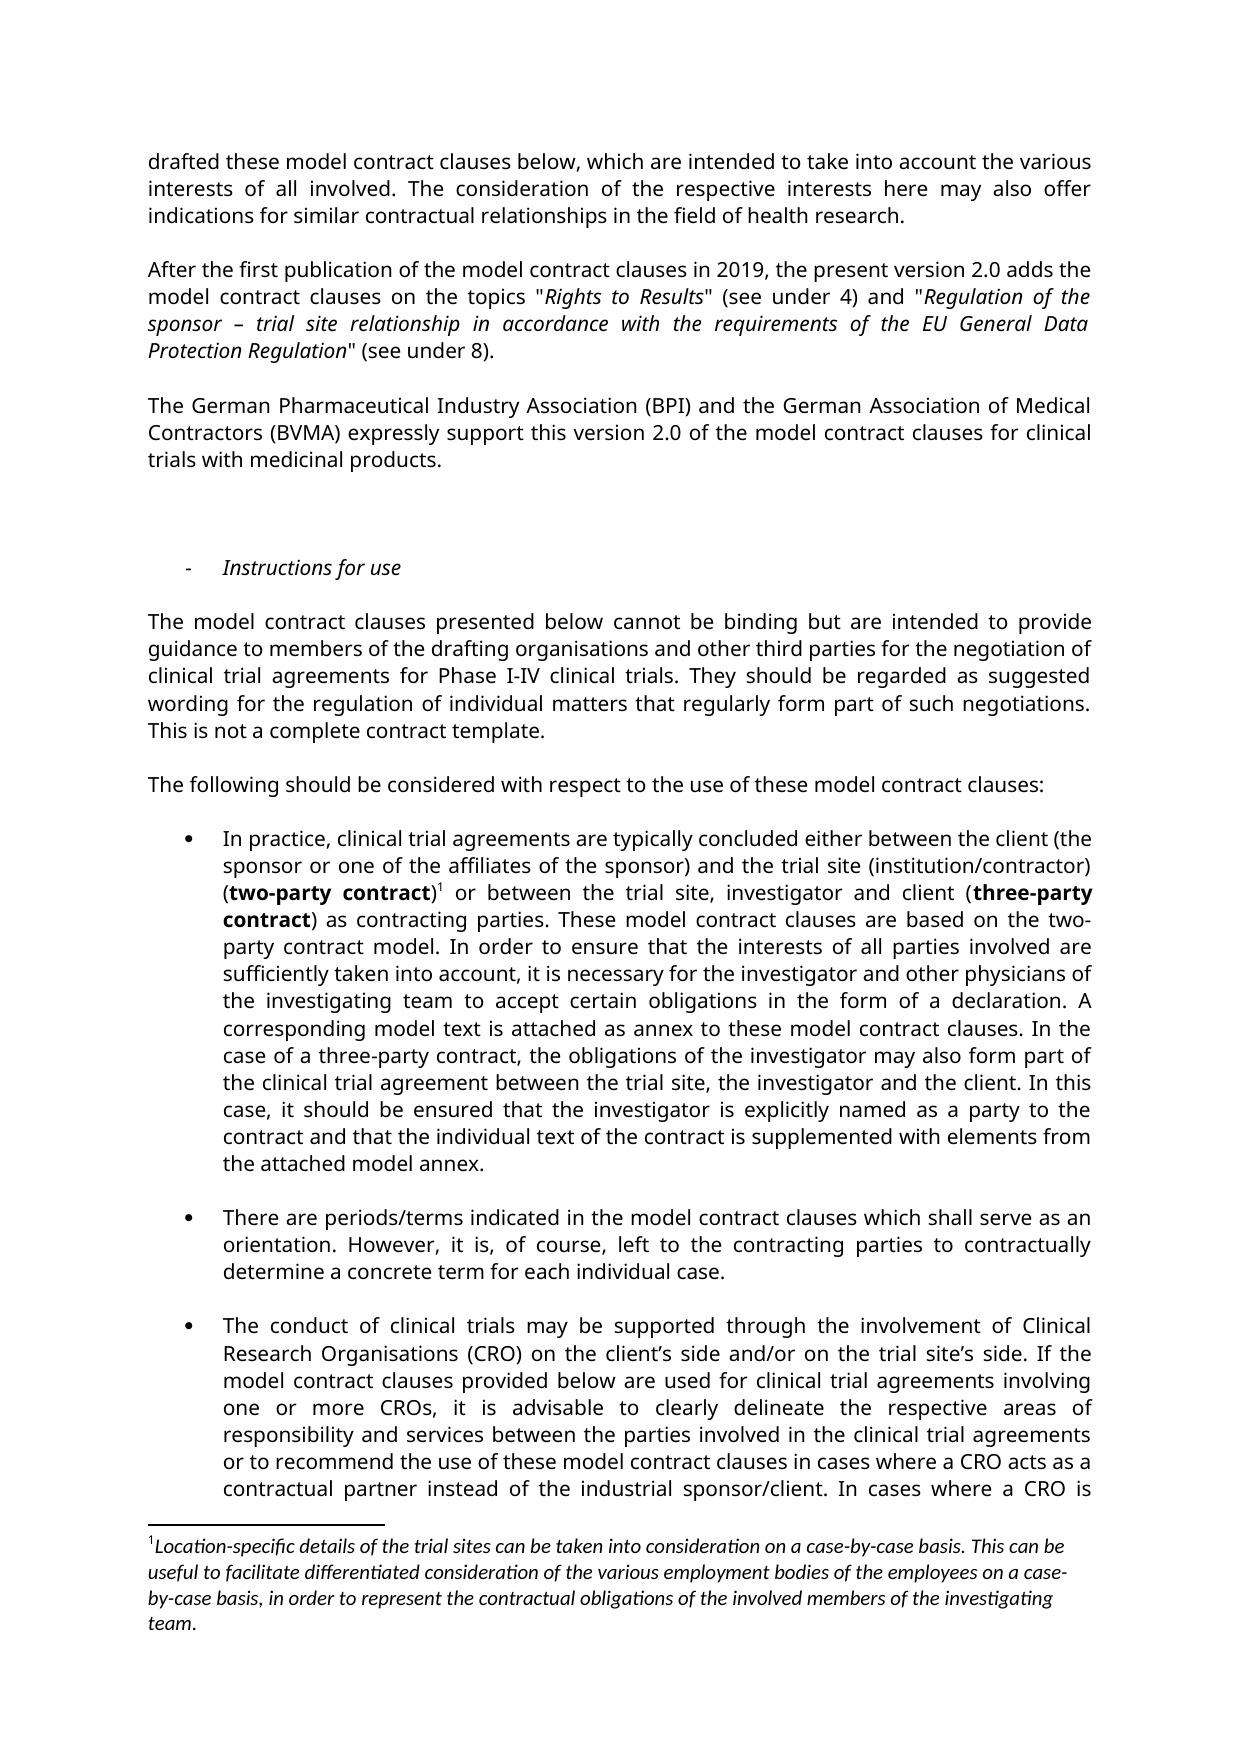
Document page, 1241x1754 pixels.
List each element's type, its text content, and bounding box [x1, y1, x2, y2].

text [148, 148, 1093, 229]
list In practice, clinical trial agreements are typically concluded either between the client (the sponsor or one of the affiliates of the sponsor) and the trial site (institution/contractor) (two-party contract) or between the trial site, investigator and client (three-party contract) as contracting parties. These model contract clauses are based on the two-party contract model. In order to ensure that the interests of all parties involved are sufficiently taken into account, it is necessary for the investigator and other physicians of the investigating team to accept certain obligations in the form of a declaration. A corresponding model text is attached as annex to these model contract clauses. In the case of a three-party contract, the obligations of the investigator may also form part of the clinical trial agreement between the trial site, the investigator and the client. In this case, it should be ensured that the investigator is explicitly named as a party to the contract and that the individual text of the contract is supplemented with elements from the attached model annex. [185, 825, 1093, 1177]
text The German Pharmaceutical Industry Association (BPI) and the German Association of Medical Contractors (BVMA) expressly support this version 2.0 of the model contract clauses for clinical trials with medicinal products. [148, 391, 1093, 473]
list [185, 1312, 1093, 1502]
list There are periods/terms indicated in the model contract clauses which shall serve as an orientation. However, it is, of course, left to the contracting parties to contractually determine a concrete term for each individual case. [185, 1204, 1093, 1285]
text The model contract clauses presented below cannot be binding but are intended to provide guidance to members of the drafting organisations and other third parties for the negotiation of clinical trial agreements for Phase I-IV clinical trials. They should be regarded as suggested wording for the regulation of individual matters that regularly form part of such negotiations. This is not a complete contract template. [148, 608, 1093, 743]
list Instructions for use [185, 554, 1093, 581]
text The following should be considered with respect to the use of these model contract clauses: [148, 771, 1093, 798]
text After the first publication of the model contract clauses in 2019, the present version 2.0 adds the model contract clauses on the topics "Rights to Results" (see under 4) and "Regulation of the sponsor – trial site relationship in accordance with the requirements of the EU General Data Protection Regulation" (see under 8). [148, 256, 1093, 364]
